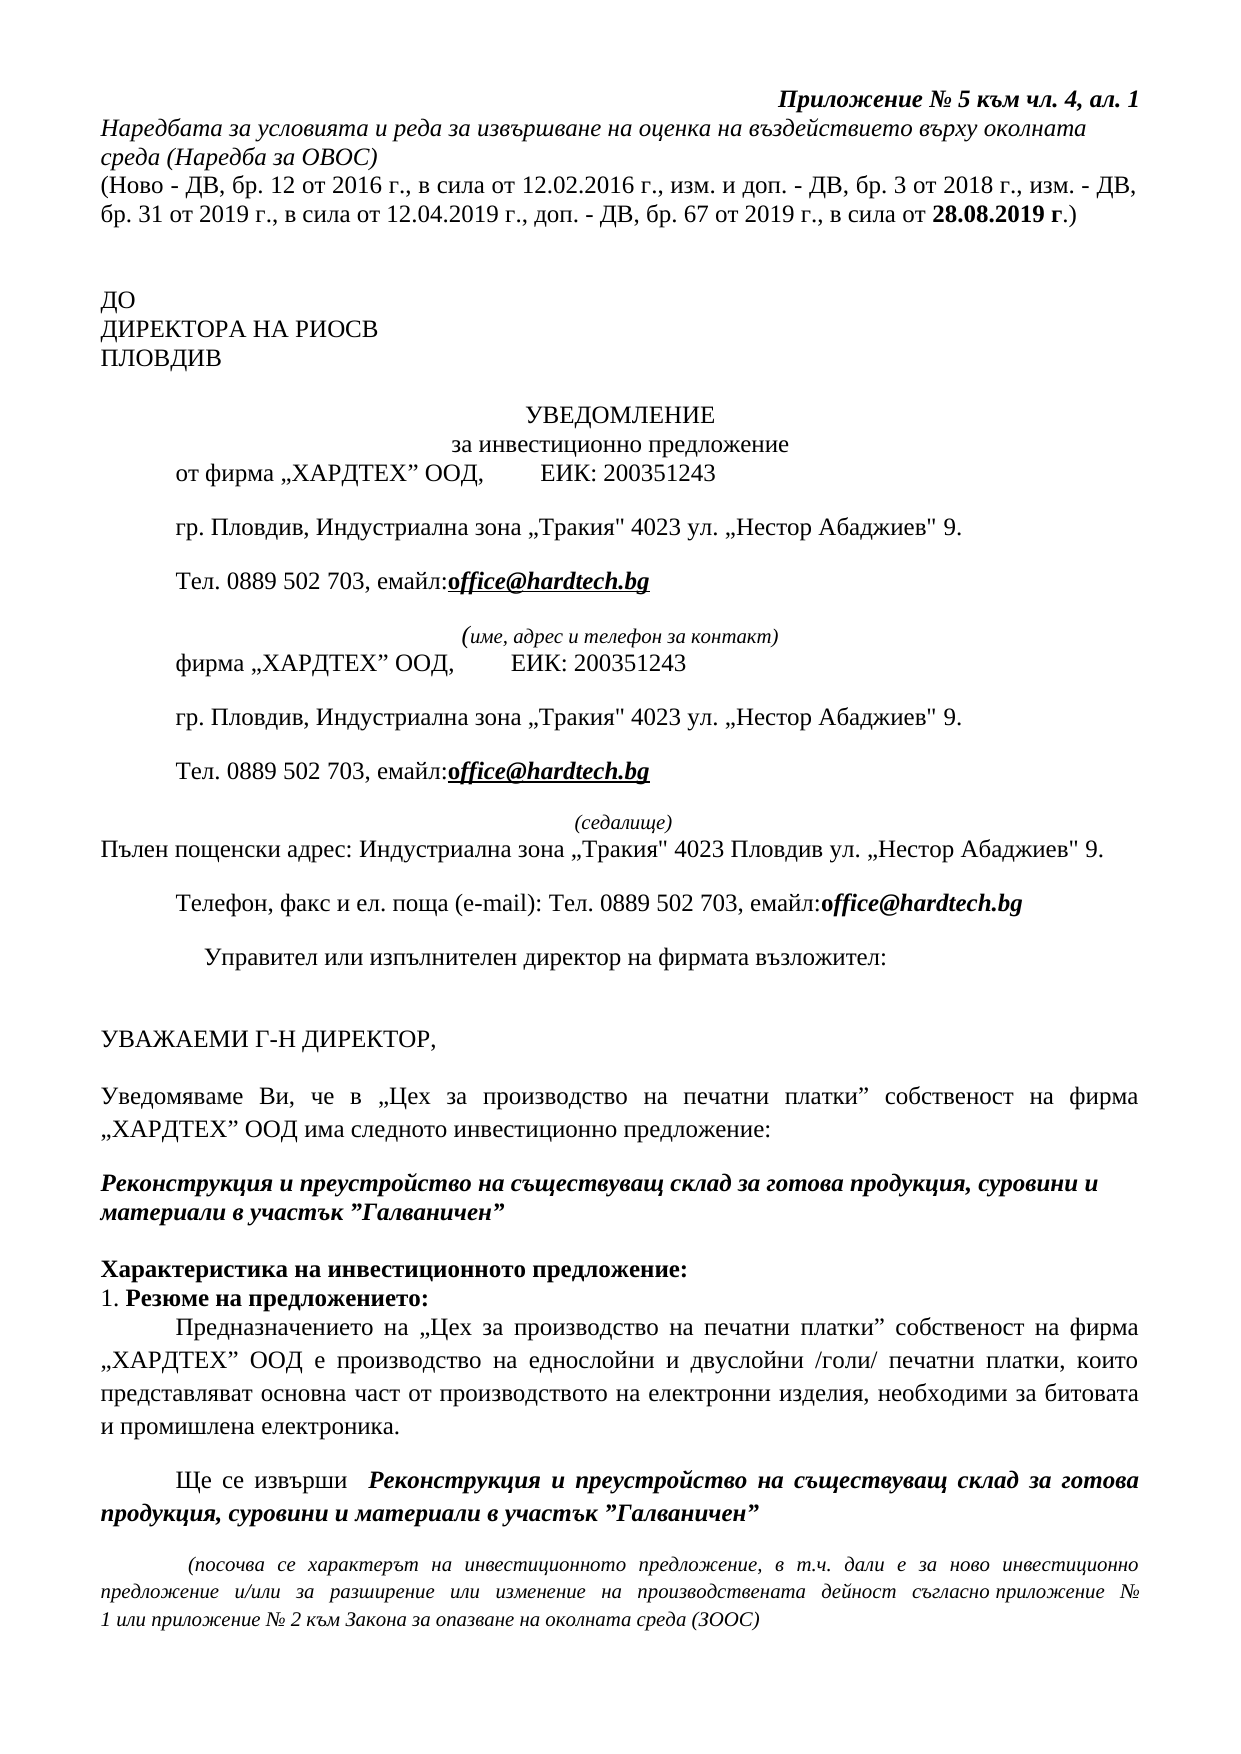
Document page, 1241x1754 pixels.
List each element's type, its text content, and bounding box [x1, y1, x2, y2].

text ДИРЕКТОРА НА РИОСВ [100, 314, 1140, 343]
text от фирма „ХАРДТЕХ” ООД, ЕИК: 200351243 [100, 458, 1140, 487]
text Уведомяваме Ви, че в „Цех за производство на печатни платки” собственост на фирма „ХАРДТЕХ” ООД има следното инвестиционно предложение: [100, 1081, 1140, 1143]
text Реконструкция и преустройство на съществуващ склад за готова продукция, суровини и материали в участък ”Галваничен” [100, 1168, 1140, 1226]
text Тел. 0889 502 703, емайл:office@hardtech.bg [100, 756, 1140, 785]
text (посочва се характерът на инвестиционното предложение, в т.ч. дали е за ново инвестиционно предложение и/или за разширение или изменение на производствената дейност съгласно приложение № 1 или приложение № 2 към Закона за опазване на околната среда (ЗООС) [100, 1552, 1140, 1631]
text гр. Пловдив, Индустриална зона „Тракия" 4023 ул. „Нестор Абаджиев" 9. [100, 702, 1140, 731]
text Приложение № 5 към чл. 4, ал. 1 [100, 84, 1140, 113]
text (име, адрес и телефон за контакт) [100, 620, 1140, 648]
text Тел. 0889 502 703, емайл:office@hardtech.bg [100, 566, 1140, 594]
text Пълен пощенски адрес: Индустриална зона „Тракия" 4023 Пловдив ул. „Нестор Абаджиев" 9. [100, 834, 1140, 863]
text фирма „ХАРДТЕХ” ООД, ЕИК: 200351243 [100, 648, 1140, 677]
text за инвестиционно предложение [100, 429, 1140, 458]
text Телефон, факс и ел. поща (е-mail): Тел. 0889 502 703, емайл:office@hardtech.bg [100, 888, 1140, 917]
text ДО [100, 286, 1140, 314]
text УВАЖАЕМИ Г-Н ДИРЕКТОР, [100, 1024, 1140, 1053]
text (Ново - ДВ, бр. 12 от 2016 г., в сила от 12.02.2016 г., изм. и доп. - ДВ, бр. 3 от 2018 г., изм. - ДВ, бр. 31 от 2019 г., в сила от 12.04.2019 г., доп. - ДВ, бр. 67 от 2019 г., в сила от 28.08.2019 г.) [100, 171, 1140, 228]
text ПЛОВДИВ [100, 343, 1140, 372]
text Управител или изпълнителен директор на фирмата възложител: [100, 942, 1140, 971]
text Характеристика на инвестиционното предложение: [100, 1254, 1140, 1283]
text Предназначението на „Цех за производство на печатни платки” собственост на фирма „ХАРДТЕХ” ООД е производство на еднослойни и двуслойни /голи/ печатни платки, които представляват основна част от производството на електронни изделия, необходими за битовата и промишлена електроника. [100, 1312, 1140, 1439]
text Наредбата за условията и реда за извършване на оценка на въздействието върху околната среда (Наредба за ОВОС) [100, 113, 1140, 171]
text 1. Резюме на предложението: [100, 1283, 1140, 1312]
text Ще се извърши Реконструкция и преустройство на съществуващ склад за готова продукция, суровини и материали в участък ”Галваничен” [100, 1465, 1140, 1526]
text УВЕДОМЛЕНИЕ [100, 401, 1140, 429]
text (седалище) [100, 810, 1140, 834]
text гр. Пловдив, Индустриална зона „Тракия" 4023 ул. „Нестор Абаджиев" 9. [100, 512, 1140, 541]
